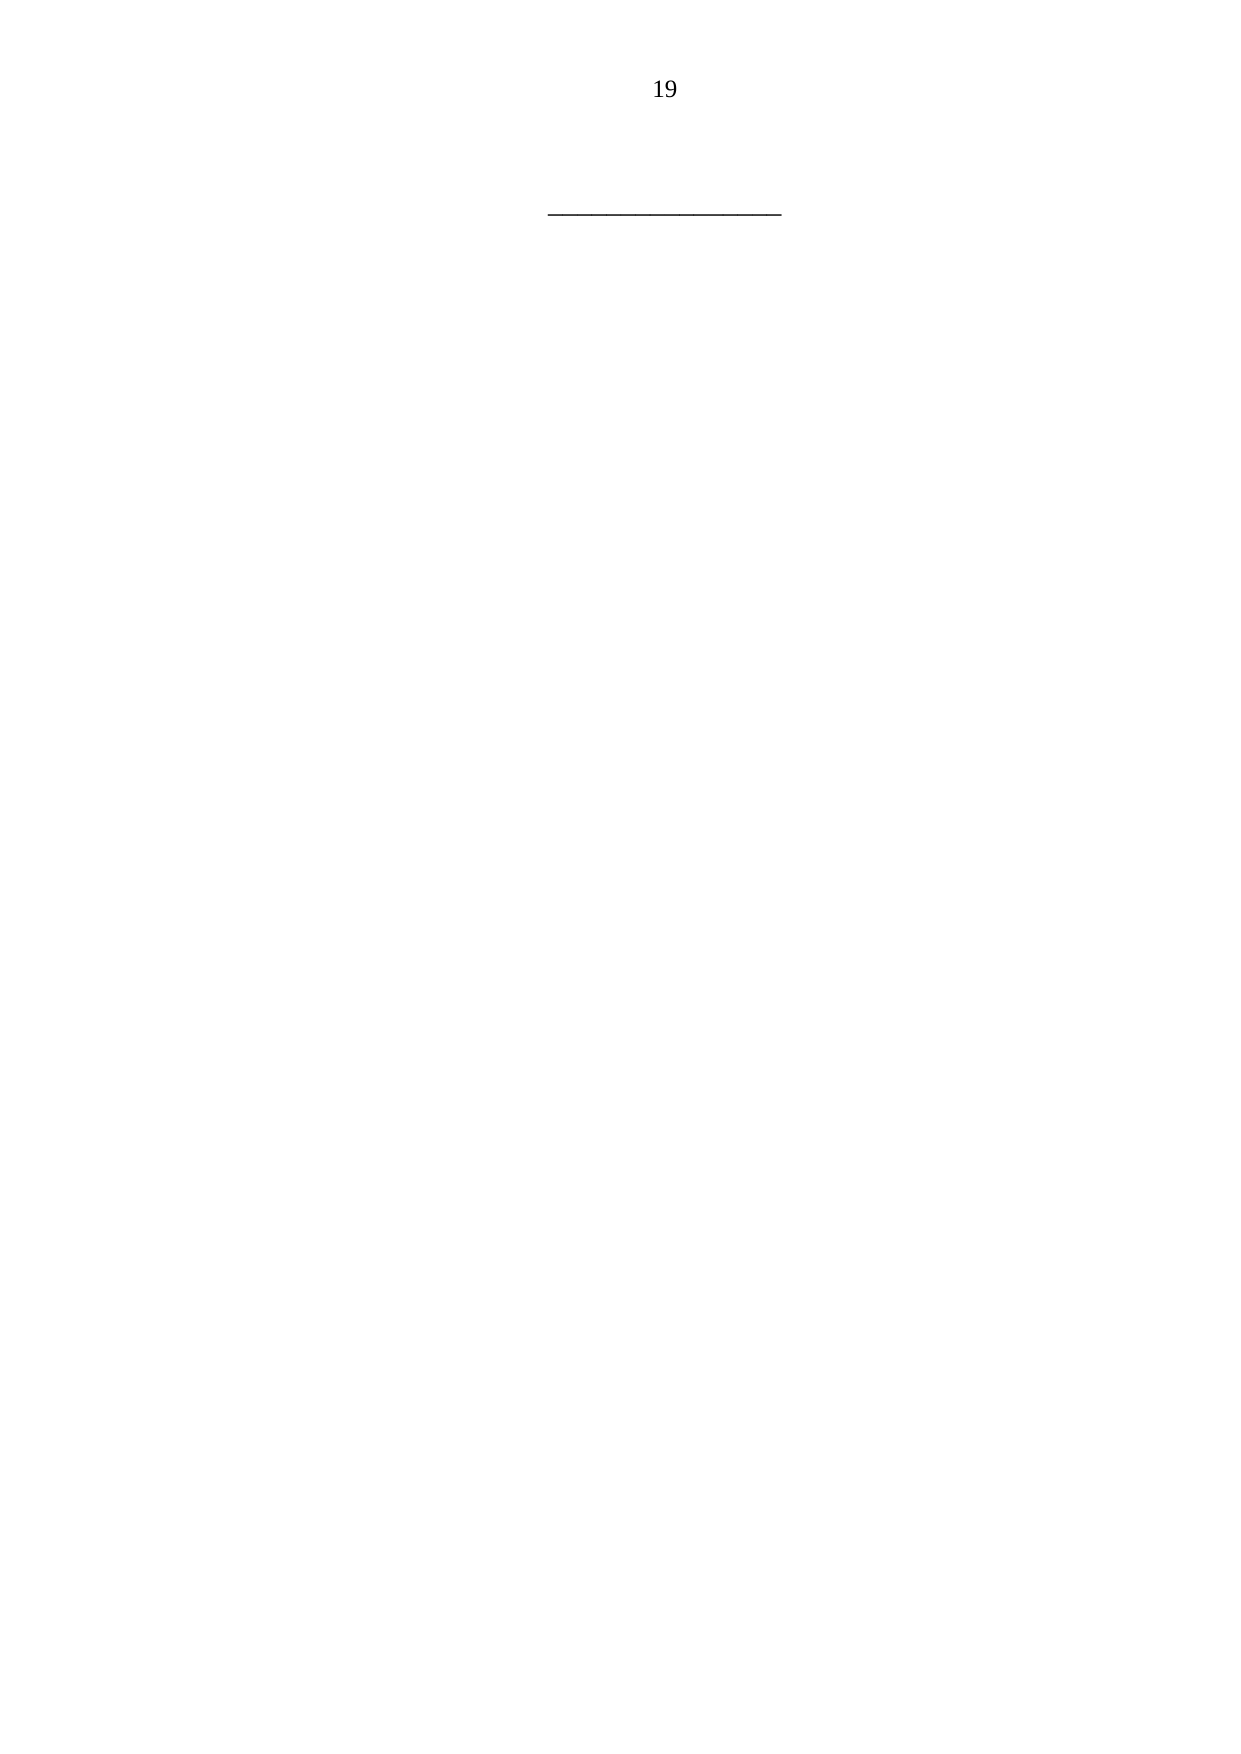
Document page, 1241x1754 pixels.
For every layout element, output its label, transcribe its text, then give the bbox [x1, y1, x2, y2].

text ________________ [177, 185, 1152, 219]
